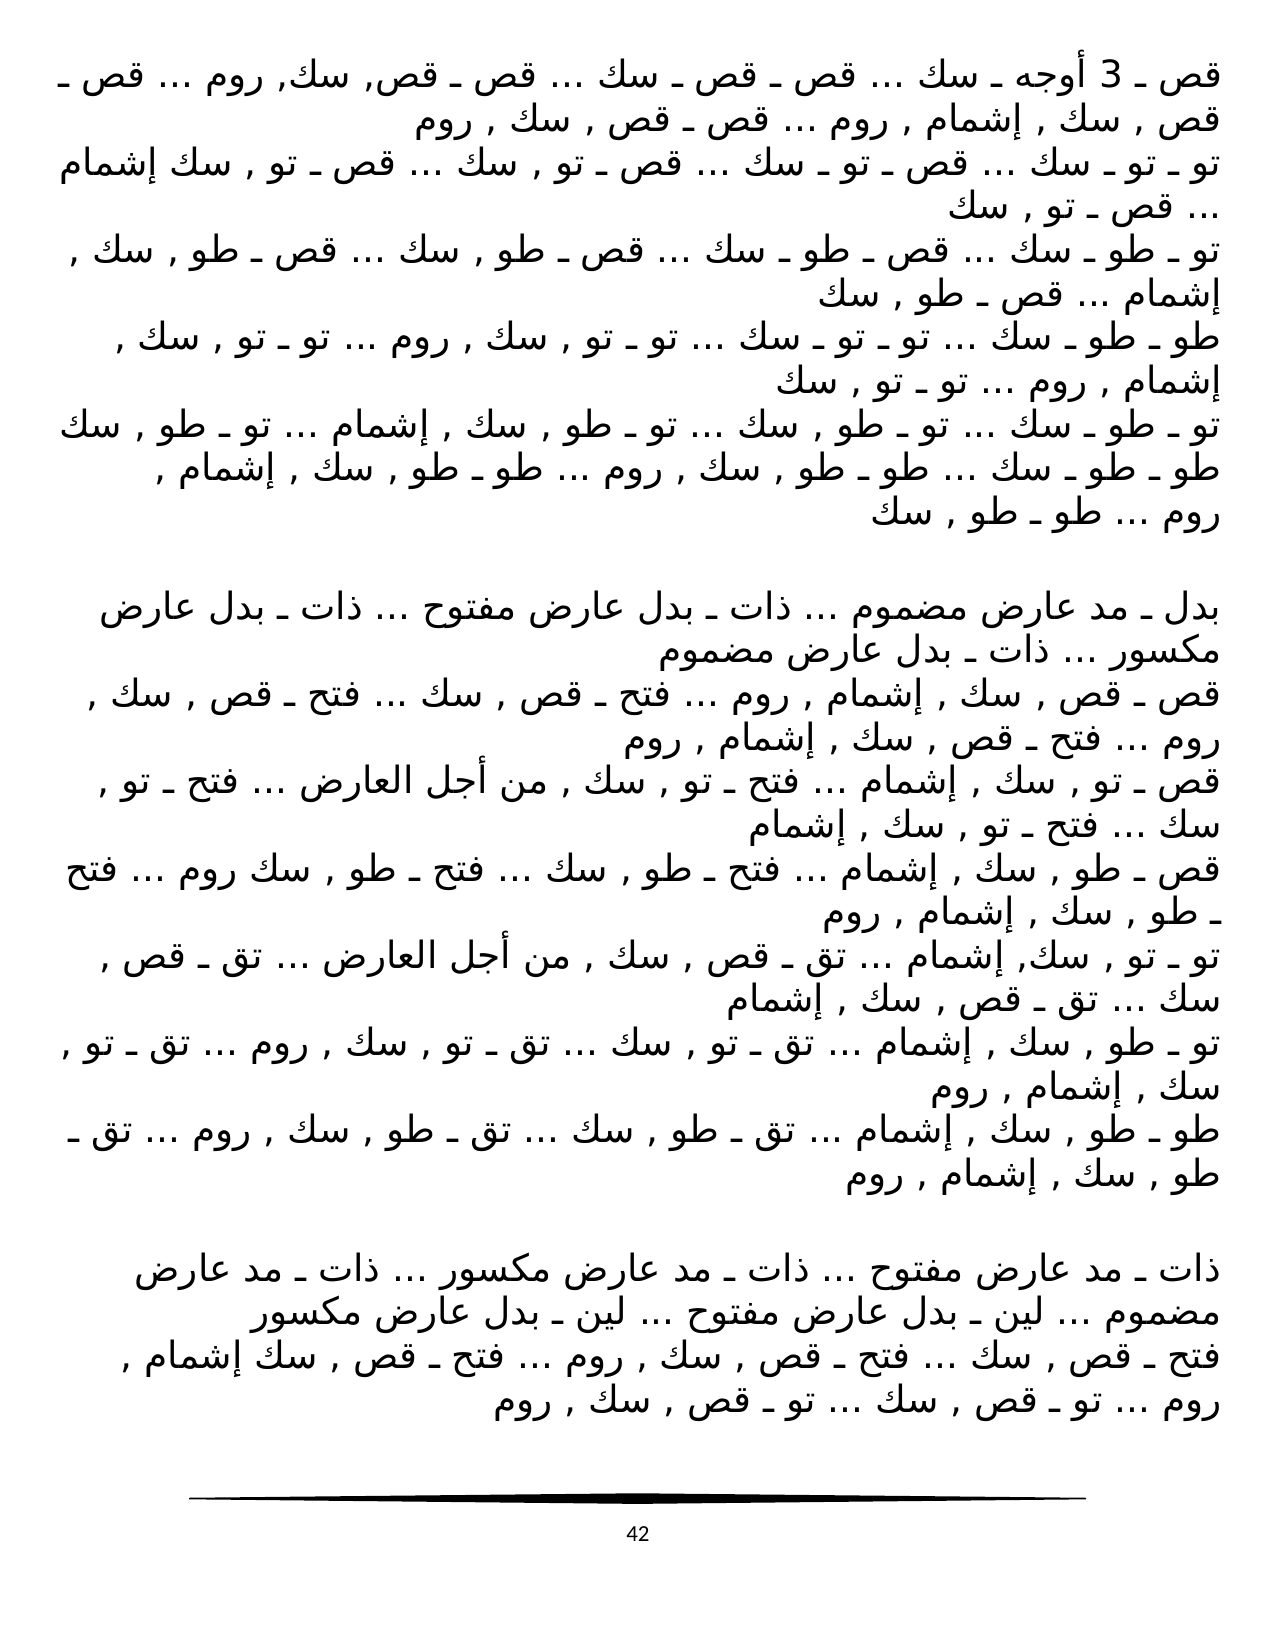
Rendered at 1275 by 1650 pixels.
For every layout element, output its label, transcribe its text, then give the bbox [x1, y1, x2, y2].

text تو ـ تو ـ سك ... قص ـ تو ـ سك ... قص ـ تو , سك ... قص ـ تو , سك إشمام ... قص ـ تو , سك [53, 140, 1222, 228]
text طو ـ طو , سك , إشمام ... تق ـ طو , سك ... تق ـ طو , سك , روم ... تق ـ طو , سك , إشمام , روم [53, 1108, 1222, 1195]
text قص ـ 3 أوجه ـ سك ... قص ـ قص ـ سك ... قص ـ قص, سك, روم ... قص ـ قص , سك , إشمام , روم ... قص ـ قص , سك , روم [53, 53, 1222, 140]
text ذات ـ مد عارض مفتوح ... ذات ـ مد عارض مكسور ... ذات ـ مد عارض مضموم ... لين ـ بدل عارض مفتوح ... لين ـ بدل عارض مكسور [53, 1246, 1222, 1334]
text تو ـ تو , سك, إشمام ... تق ـ قص , سك , من أجل العارض ... تق ـ قص , سك ... تق ـ قص , سك , إشمام [53, 933, 1222, 1021]
text بدل ـ مد عارض مضموم ... ذات ـ بدل عارض مفتوح ... ذات ـ بدل عارض مكسور ... ذات ـ بدل عارض مضموم [53, 584, 1222, 672]
text تو ـ طو ـ سك ... قص ـ طو ـ سك ... قص ـ طو , سك ... قص ـ طو , سك , إشمام ... قص ـ طو , سك [53, 228, 1222, 315]
text قص ـ تو , سك , إشمام ... فتح ـ تو , سك , من أجل العارض ... فتح ـ تو , سك ... فتح ـ تو , سك , إشمام [53, 759, 1222, 846]
text تو ـ طو , سك , إشمام ... تق ـ تو , سك ... تق ـ تو , سك , روم ... تق ـ تو , سك , إشمام , روم [53, 1021, 1222, 1108]
text فتح ـ قص , سك ... فتح ـ قص , سك , روم ... فتح ـ قص , سك إشمام , روم ... تو ـ قص , سك ... تو ـ قص , سك , روم [53, 1334, 1222, 1421]
text قص ـ قص , سك , إشمام , روم ... فتح ـ قص , سك ... فتح ـ قص , سك , روم ... فتح ـ قص , سك , إشمام , روم [53, 672, 1222, 759]
text طو ـ طو ـ سك ... طو ـ طو , سك , روم ... طو ـ طو , سك , إشمام , روم ... طو ـ طو , سك [53, 446, 1222, 533]
text طو ـ طو ـ سك ... تو ـ تو ـ سك ... تو ـ تو , سك , روم ... تو ـ تو , سك , إشمام , روم ... تو ـ تو , سك [53, 315, 1222, 402]
text قص ـ طو , سك , إشمام ... فتح ـ طو , سك ... فتح ـ طو , سك روم ... فتح ـ طو , سك , إشمام , روم [53, 846, 1222, 933]
text تو ـ طو ـ سك ... تو ـ طو , سك ... تو ـ طو , سك , إشمام ... تو ـ طو , سك [53, 402, 1222, 446]
